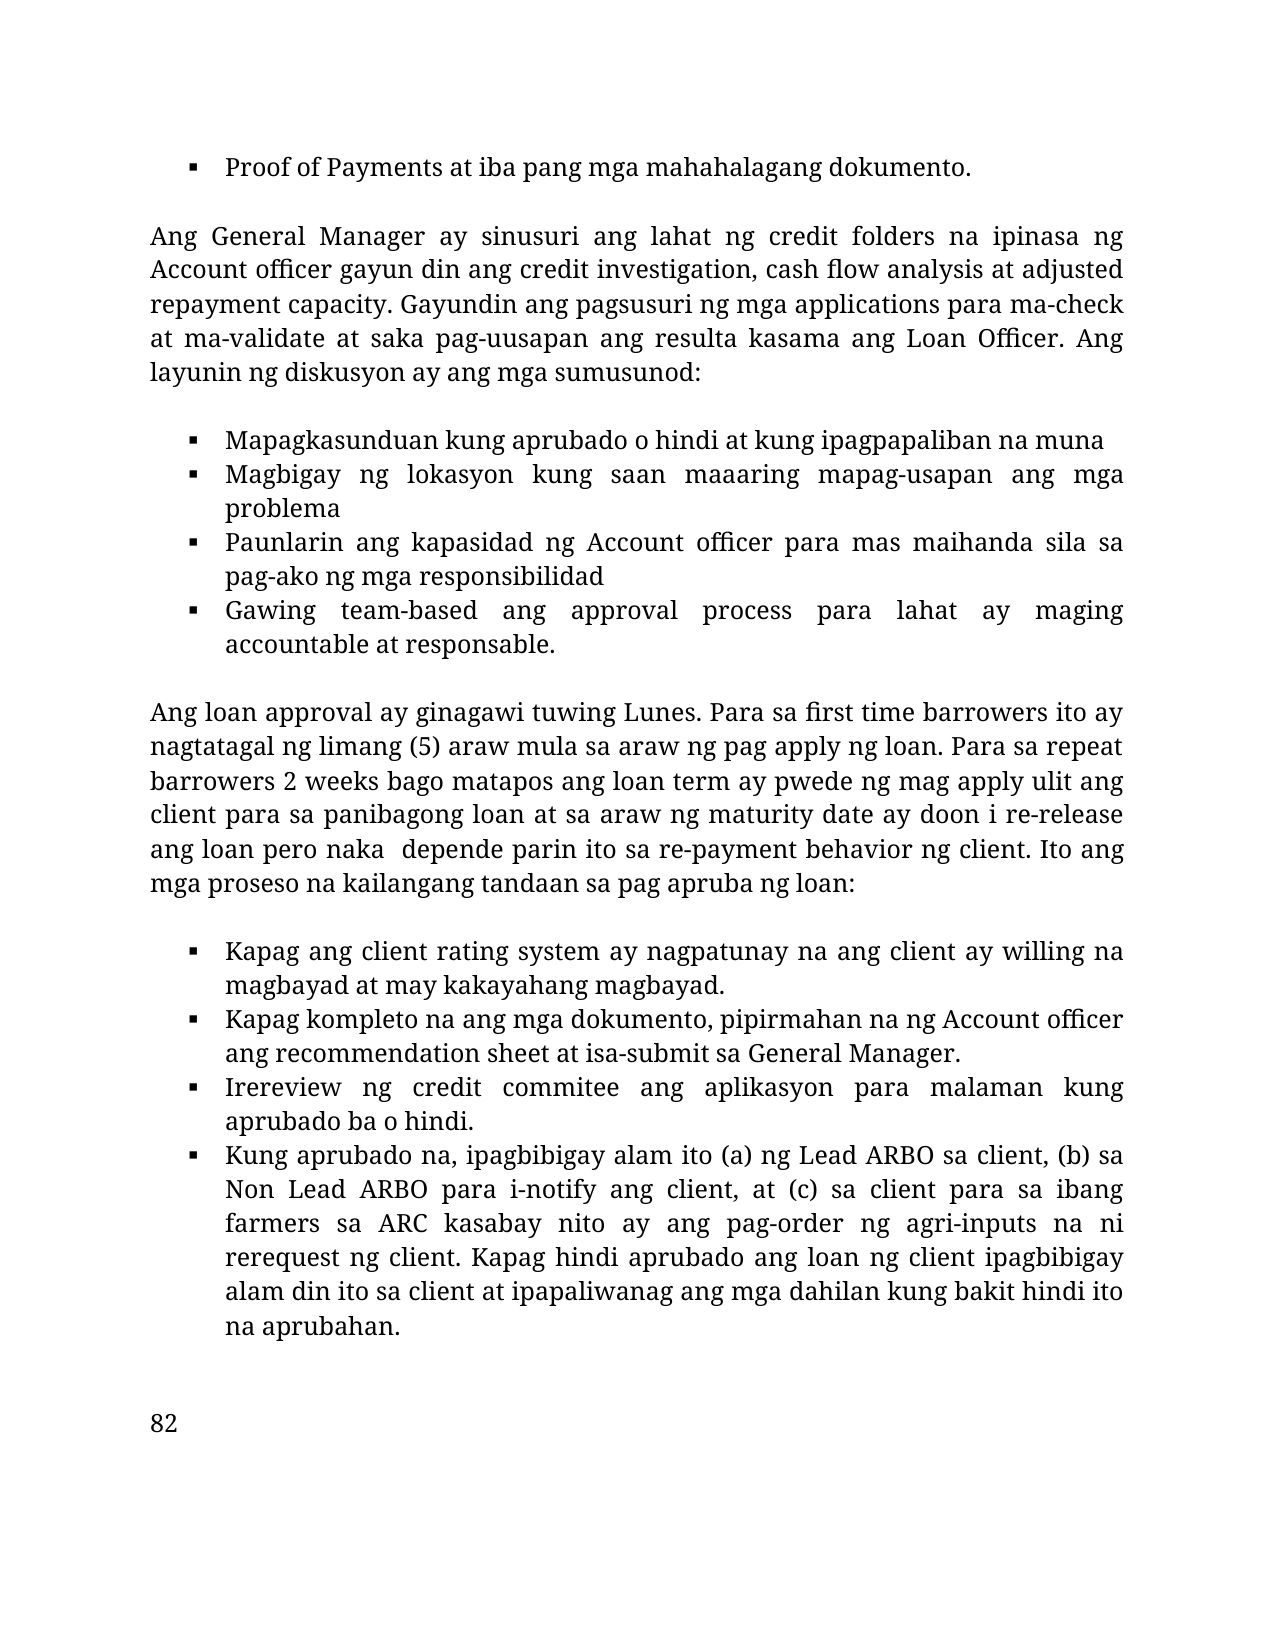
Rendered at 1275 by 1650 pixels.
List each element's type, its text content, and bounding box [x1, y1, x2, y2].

list Mapagkasunduan kung aprubado o hindi at kung ipagpapaliban na muna [187, 422, 1125, 457]
list Gawing team-based ang approval process para lahat ay maging accountable at responsable. [187, 593, 1125, 661]
list Kung aprubado na, ipagbibigay alam ito (a) ng Lead ARBO sa client, (b) sa Non Lead ARBO para i-notify ang client, at (c) sa client para sa ibang farmers sa ARC kasabay nito ay ang pag-order ng agri-inputs na ni rerequest ng client. Kapag hindi aprubado ang loan ng client ipagbibigay alam din ito sa client at ipapaliwanag ang mga dahilan kung bakit hindi ito na aprubahan. [187, 1138, 1125, 1342]
list Proof of Payments at iba pang mga mahahalagang dokumento. [187, 150, 1125, 184]
list Paunlarin ang kapasidad ng Account officer para mas maihanda sila sa pag-ako ng mga responsibilidad [187, 525, 1125, 593]
list Kapag ang client rating system ay nagpatunay na ang client ay willing na magbayad at may kakayahang magbayad. [187, 933, 1125, 1002]
list Irereview ng credit commitee ang aplikasyon para malaman kung aprubado ba o hindi. [187, 1070, 1125, 1138]
list Kapag kompleto na ang mga dokumento, pipirmahan na ng Account officer ang recommendation sheet at isa-submit sa General Manager. [187, 1002, 1125, 1070]
text Ang General Manager ay sinusuri ang lahat ng credit folders na ipinasa ng Account officer gayun din ang credit investigation, cash flow analysis at adjusted repayment capacity. Gayundin ang pagsusuri ng mga applications para ma-check at ma-validate at saka pag-uusapan ang resulta kasama ang Loan Officer. Ang layunin ng diskusyon ay ang mga sumusunod: [150, 218, 1125, 388]
list Magbigay ng lokasyon kung saan maaaring mapag-usapan ang mga problema [187, 457, 1125, 525]
text Ang loan approval ay ginagawi tuwing Lunes. Para sa first time barrowers ito ay nagtatagal ng limang (5) araw mula sa araw ng pag apply ng loan. Para sa repeat barrowers 2 weeks bago matapos ang loan term ay pwede ng mag apply ulit ang client para sa panibagong loan at sa araw ng maturity date ay doon i re-release ang loan pero naka depende parin ito sa re-payment behavior ng client. Ito ang mga proseso na kailangang tandaan sa pag apruba ng loan: [150, 695, 1125, 899]
